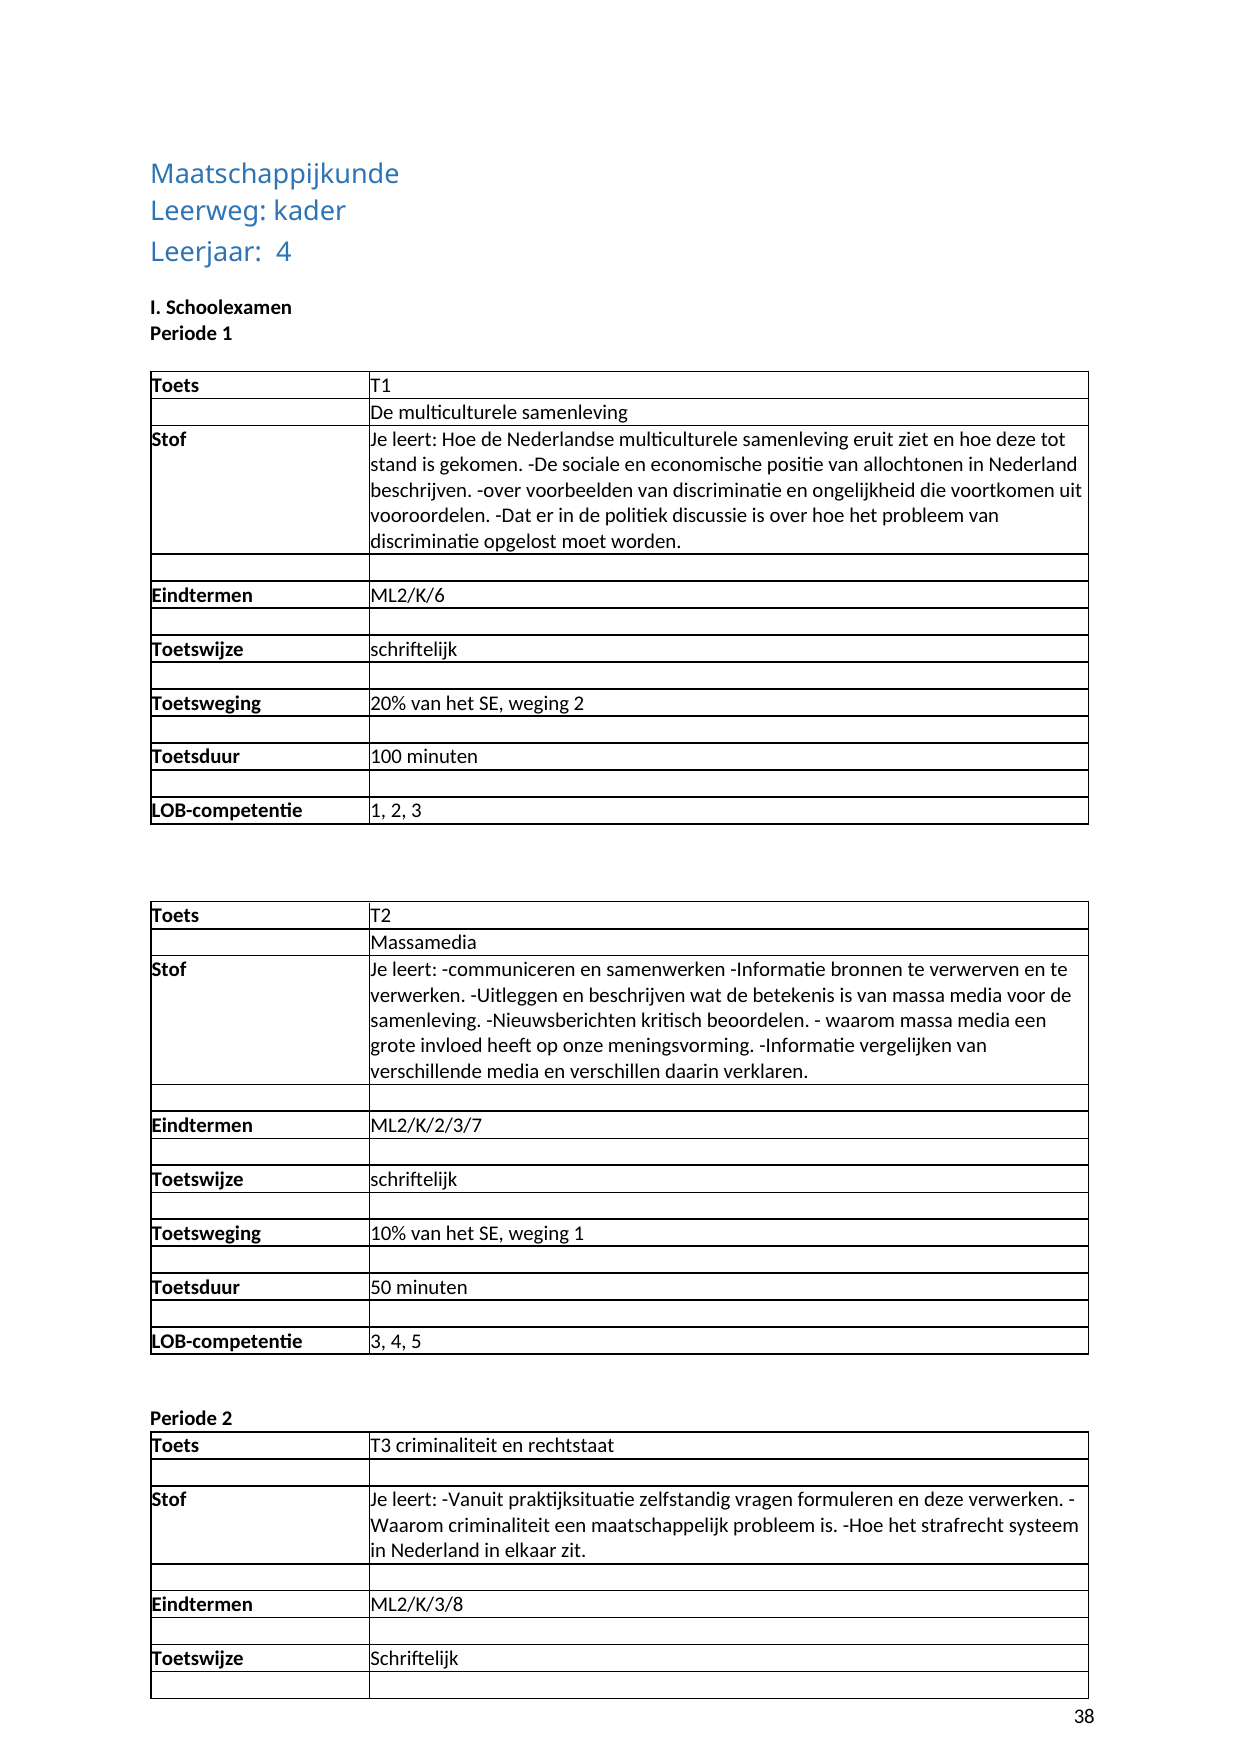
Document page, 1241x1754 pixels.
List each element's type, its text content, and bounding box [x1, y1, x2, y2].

table_cell Toetswijze [152, 1645, 369, 1671]
table_cell 10% van het SE, weging 1 [370, 1220, 1088, 1245]
table_cell [152, 1085, 369, 1110]
table_cell [152, 555, 369, 580]
text Periode 1 [150, 320, 1094, 345]
table_cell Je leert: Hoe de Nederlandse multiculturele samenleving eruit ziet en hoe deze tot stand is gekomen. -De sociale en economische positie van allochtonen in Nederland beschrijven. -over voorbeelden van discriminatie en ongelijkheid die voortkomen uit vooroordelen. -Dat er in de politiek discussie is over hoe het probleem van discriminatie opgelost moet worden. [370, 426, 1088, 553]
table_cell [152, 1193, 369, 1218]
table_cell [152, 399, 369, 424]
subtitle Leerjaar: 4 [150, 232, 1094, 269]
table_cell [152, 1672, 369, 1698]
subtitle Maatschappijkunde Leerweg: kader [150, 154, 1094, 228]
table_cell ML2/K/2/3/7 [370, 1112, 1088, 1137]
table_cell [152, 1618, 369, 1644]
table_cell [370, 1565, 1088, 1590]
table_cell ML2/K/6 [370, 582, 1088, 607]
table_cell Toetsweging [152, 690, 369, 715]
table_cell [370, 1460, 1088, 1485]
text I. Schoolexamen [150, 294, 1094, 320]
table_cell [370, 1193, 1088, 1218]
table_cell Toetsduur [152, 744, 369, 769]
table_cell De multiculturele samenleving [370, 399, 1088, 424]
table_cell schriftelijk [370, 1166, 1088, 1191]
table_cell schriftelijk [370, 636, 1088, 661]
table_cell [370, 1085, 1088, 1110]
table_cell [152, 663, 369, 688]
table_header T1 [370, 372, 1088, 398]
table_cell [152, 771, 369, 796]
table_cell [370, 771, 1088, 796]
table_cell [370, 663, 1088, 688]
table_cell Toetsduur [152, 1274, 369, 1299]
table_cell [152, 1301, 369, 1326]
table_header T2 [370, 902, 1088, 928]
table_cell Schriftelijk [370, 1645, 1088, 1671]
table_cell LOB-competentie [152, 1328, 369, 1353]
table_cell Eindtermen [152, 1591, 369, 1617]
table_cell [152, 930, 369, 955]
table_cell [152, 1139, 369, 1164]
table_cell [370, 1139, 1088, 1164]
table_cell [370, 555, 1088, 580]
table_cell [152, 1565, 369, 1590]
table_cell [152, 609, 369, 634]
table_cell [370, 1672, 1088, 1698]
table_cell ML2/K/3/8 [370, 1591, 1088, 1617]
table_cell [370, 1247, 1088, 1272]
table_cell 100 minuten [370, 744, 1088, 769]
text Periode 2 [150, 1406, 1094, 1431]
table_cell Je leert: -Vanuit praktijksituatie zelfstandig vragen formuleren en deze verwerken. -Waarom criminaliteit een maatschappelijk probleem is. -Hoe het strafrecht systeem in Nederland in elkaar zit. [370, 1487, 1088, 1563]
table_cell 3, 4, 5 [370, 1328, 1088, 1353]
table_header T3 criminaliteit en rechtstaat [370, 1433, 1088, 1458]
table_cell 20% van het SE, weging 2 [370, 690, 1088, 715]
table_cell Stof [152, 426, 369, 553]
table_cell Je leert: -communiceren en samenwerken -Informatie bronnen te verwerven en te verwerken. -Uitleggen en beschrijven wat de betekenis is van massa media voor de samenleving. -Nieuwsberichten kritisch beoordelen. - waarom massa media een grote invloed heeft op onze meningsvorming. -Informatie vergelijken van verschillende media en verschillen daarin verklaren. [370, 956, 1088, 1083]
table_cell Stof [152, 956, 369, 1083]
table_cell [152, 717, 369, 742]
table_cell Eindtermen [152, 1112, 369, 1137]
table_cell [370, 1618, 1088, 1644]
table_header Toets [152, 372, 369, 398]
table_cell Toetswijze [152, 1166, 369, 1191]
table_cell Toetsweging [152, 1220, 369, 1245]
table_cell 50 minuten [370, 1274, 1088, 1299]
table_cell [152, 1460, 369, 1485]
table_cell Massamedia [370, 930, 1088, 955]
table_cell Toetswijze [152, 636, 369, 661]
table_cell [370, 1301, 1088, 1326]
table_cell [152, 1247, 369, 1272]
table_cell [370, 609, 1088, 634]
table_header Toets [152, 902, 369, 928]
table_header Toets [152, 1433, 369, 1458]
table_cell [370, 717, 1088, 742]
table_cell 1, 2, 3 [370, 798, 1088, 823]
table_cell Eindtermen [152, 582, 369, 607]
table_cell Stof [152, 1487, 369, 1563]
table_cell LOB-competentie [152, 798, 369, 823]
